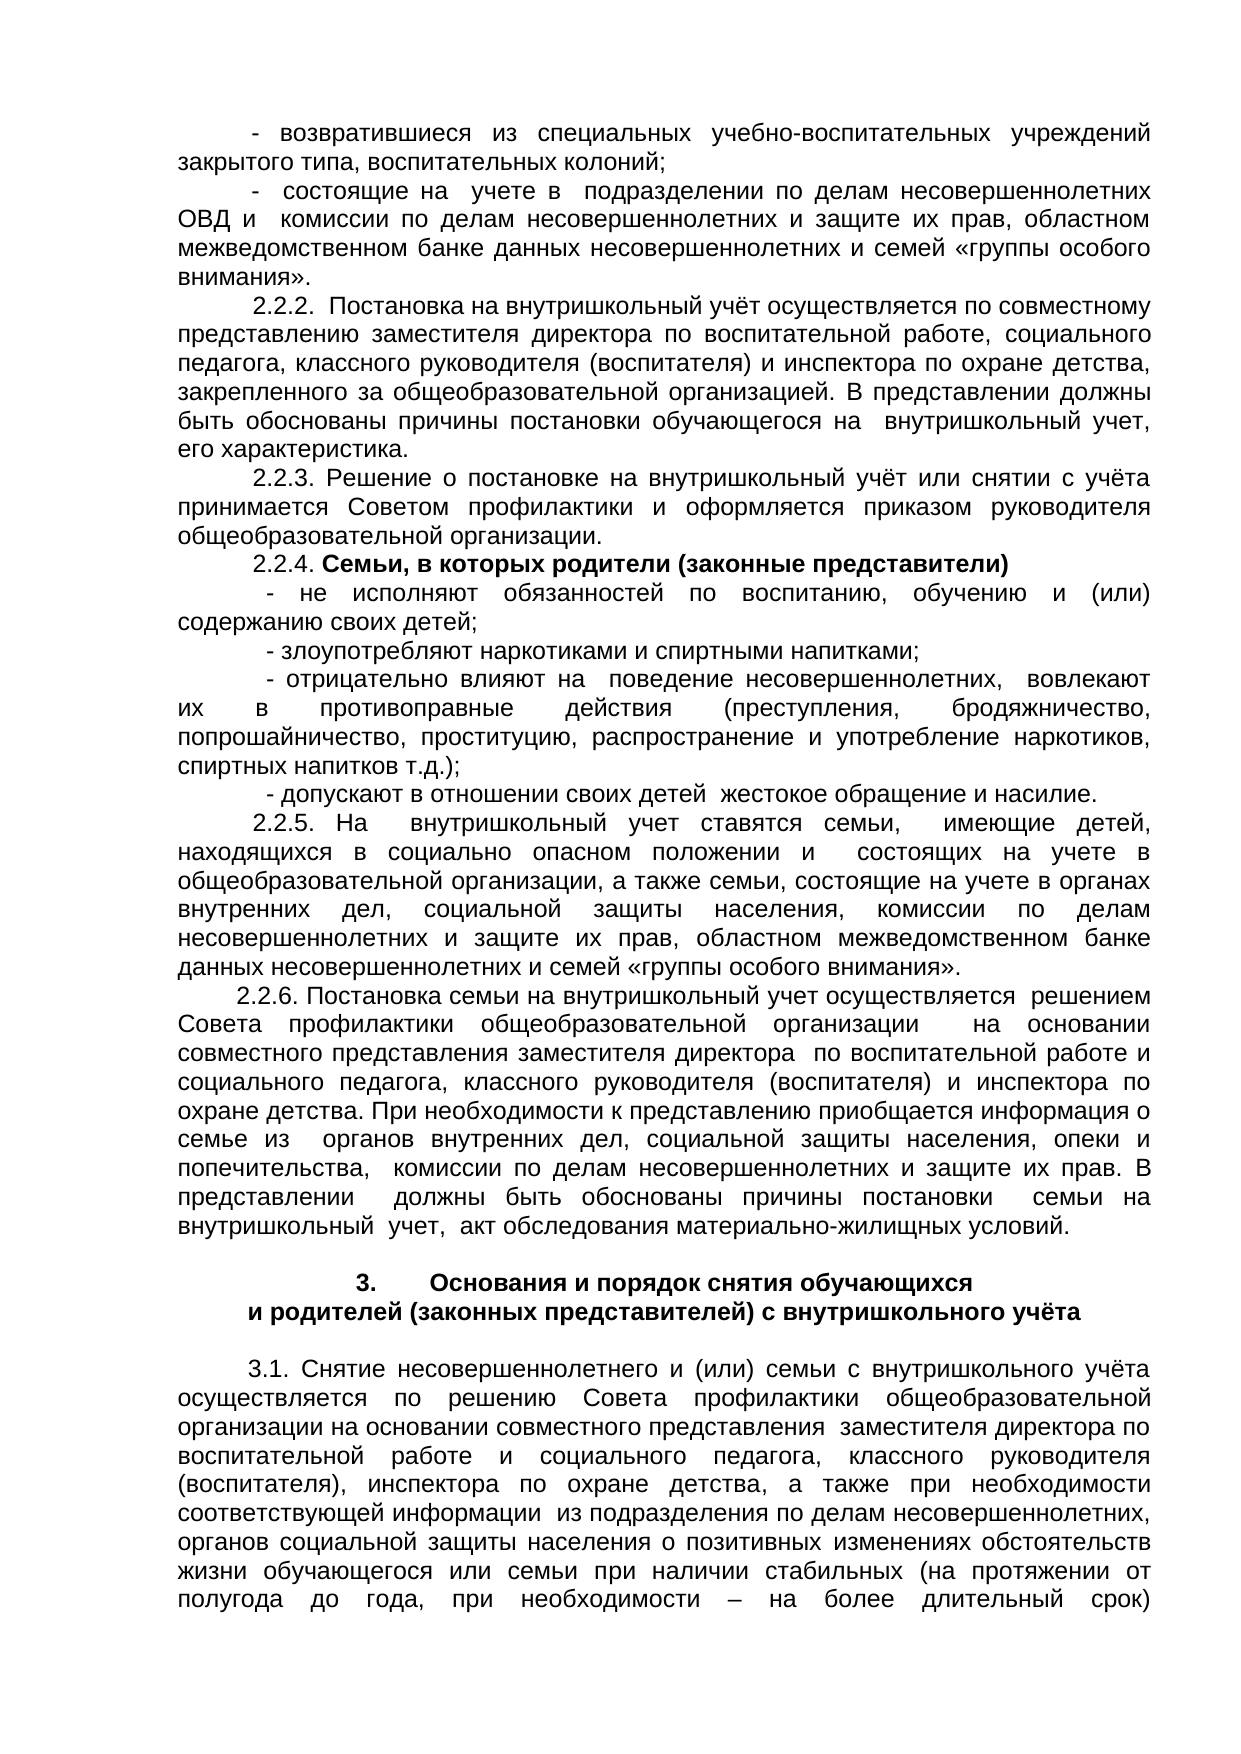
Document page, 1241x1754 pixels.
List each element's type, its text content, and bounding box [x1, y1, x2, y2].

text - допускают в отношении своих детей жестокое обращение и насилие. [177, 779, 1152, 808]
text 2.2.4. Семьи, в которых родители (законные представители) [177, 549, 1152, 578]
text 2.2.5. На внутришкольный учет ставятся семьи, имеющие детей, находящихся в социально опасном положении и состоящих на учете в общеобразовательной организации, а также семьи, состоящие на учете в органах внутренних дел, социальной защиты населения, комиссии по делам несовершеннолетних и защите их прав, областном межведомственном банке данных несовершеннолетних и семей «группы особого внимания». [177, 808, 1152, 981]
text и родителей (законных представителей) с внутришкольного учёта [177, 1297, 1152, 1326]
text - состоящие на учете в подразделении по делам несовершеннолетних ОВД и комиссии по делам несовершеннолетних и защите их прав, областном межведомственном банке данных несовершеннолетних и семей «группы особого внимания». [177, 176, 1152, 291]
text - не исполняют обязанностей по воспитанию, обучению и (или) содержанию своих детей; [177, 578, 1152, 636]
text - отрицательно влияют на поведение несовершеннолетних, вовлекают их в противоправные действия (преступления, бродяжничество, попрошайничество, проституцию, распространение и употребление наркотиков, спиртных напитков т.д.); [177, 664, 1152, 779]
list Основания и порядок снятия обучающихся [177, 1268, 1152, 1297]
text 2.2.2. Постановка на внутришкольный учёт осуществляется по совместному представлению заместителя директора по воспитательной работе, социального педагога, классного руководителя (воспитателя) и инспектора по охране детства, закрепленного за общеобразовательной организацией. В представлении должны быть обоснованы причины постановки обучающегося на внутришкольный учет, его характеристика. [177, 291, 1152, 463]
text 2.2.3. Решение о постановке на внутришкольный учёт или снятии с учёта принимается Советом профилактики и оформляется приказом руководителя общеобразовательной организации. [177, 463, 1152, 549]
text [177, 1354, 1152, 1613]
text - злоупотребляют наркотиками и спиртными напитками; [177, 636, 1152, 664]
text - возвратившиеся из специальных учебно-воспитательных учреждений закрытого типа, воспитательных колоний; [177, 118, 1152, 176]
text 2.2.6. Постановка семьи на внутришкольный учет осуществляется решением Совета профилактики общеобразовательной организации на основании совместного представления заместителя директора по воспитательной работе и социального педагога, классного руководителя (воспитателя) и инспектора по охране детства. При необходимости к представлению приобщается информация о семье из органов внутренних дел, социальной защиты населения, опеки и попечительства, комиссии по делам несовершеннолетних и защите их прав. В представлении должны быть обоснованы причины постановки семьи на внутришкольный учет, акт обследования материально-жилищных условий. [177, 981, 1152, 1239]
